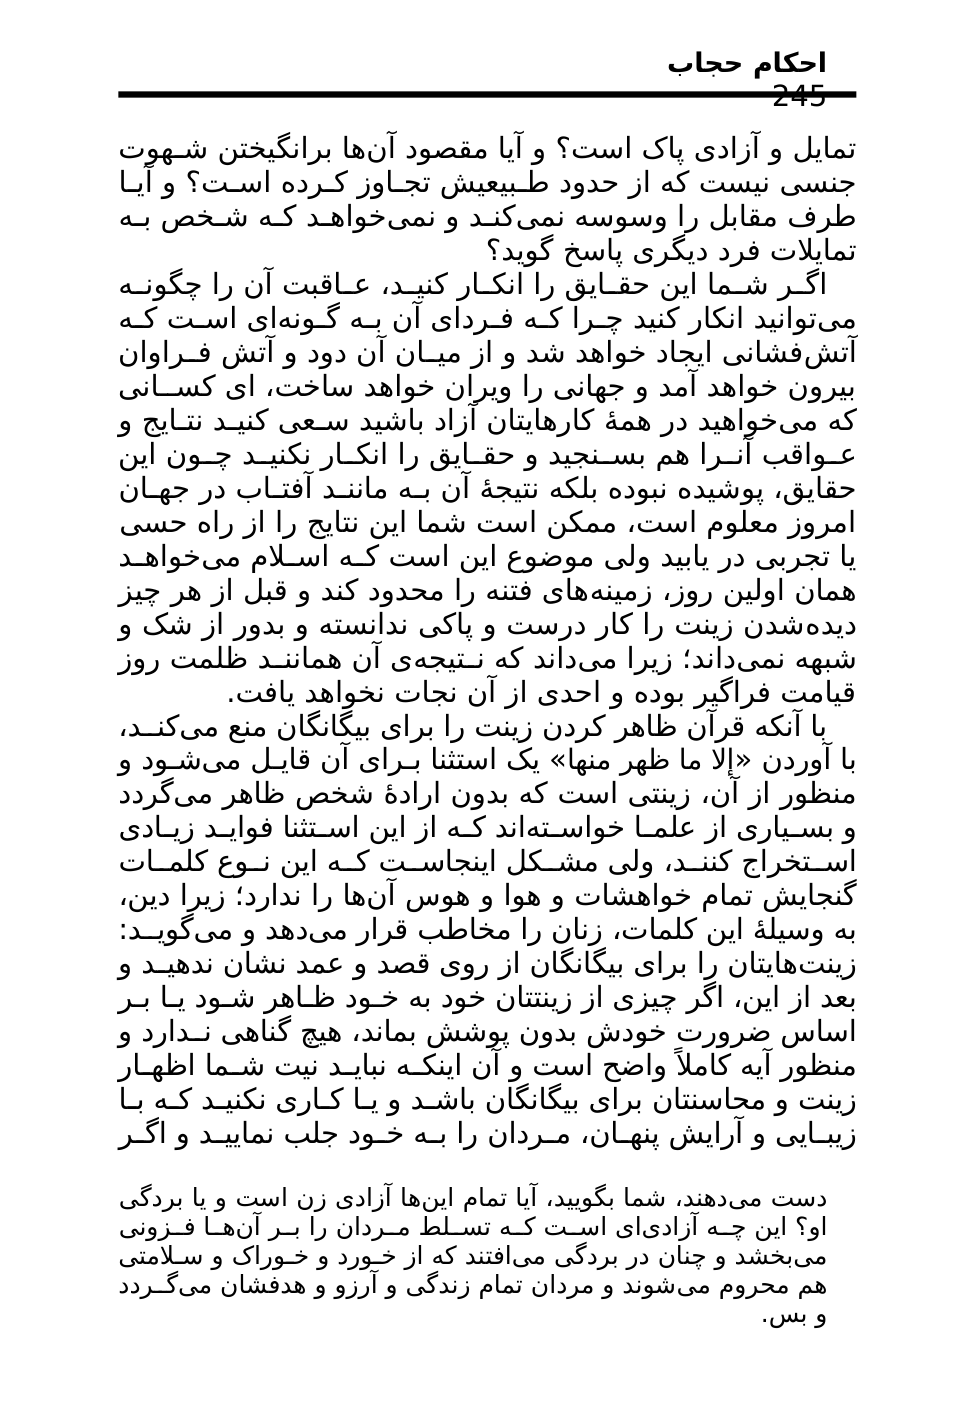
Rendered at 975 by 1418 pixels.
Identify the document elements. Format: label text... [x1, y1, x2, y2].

text غیر از مردان فوق الذکر، دیگر هیچ کس حق ندارد زینت آن‌ها را ببیند حتی برای زنان در وقت راه‌رفتن، ممنوع است که پاهایشان را به زمین بکوبند چونکه نباید صدای زیورآلاتشان بلند شود و باعث جلب توجه سایرین گردد، بطوریکه در صفحات قبل گفتیم، دیده شدن زینت در دامنۀ بسیار محدودی مجاز است و حکمت و فلسفۀ این احکام هم آشکار است و بدیهی است که اگر زنان با تجمل و تزئین در برابر افرادی که دارای قوۀ شهوت جنسی‌اند ظاهر شوند، انگیزه‌ها و عوامل شهوت نمی‌توانند این حرمت ابدی را به عواطف پاک و بری تبدیل کنند، پس معلوم می‌شود که عاقبت این کار همان می‌شود که آمال بشری خواهان آن است و این تنها ما نیستیم که بگوییم هر زنی با داشتن چنان زینت‌هایی فاسد شده و هر مردی هم فاسق می‌گردد بلکه هیچ کس نمی‌تواند این را انکار کند که بیرون آمدن زنان با این وسایل زینتی و آرایش و شرکت‌کردن در مجالس و محافلی که ضررهای مادی و معنوی پنهان و آشکاری نیز دارد، مانند رفت و آمد زنان اروپایی و آمریکایی است که قسمت اعظم در آمد روزانۀ آن‌ها در این راه مصرف می‌شود و این مصرف و اسرافشان روز به روز رو به فزونی است و نزدیک است که رزق و روزی شوهرانشان را هم تنگ کنند(). چه فکر می‌کنید، علت این مصرف جنون‌آمیز چیست؟ آیا غیر از همین نگاه‌های هیجان‌زا به طرف زنان تجملی و مدپرست، عامل دیگری هم هست که باعث شرکت آن‌ها در بازارها و مناطق شلوغ شود؟ و باز فکر می‌کنید این رغبت افراطی زنان در تجمل و تزیین چیست که مانند مرض وبا در جامعه منتشر می‌شود؟ آیا غیر از این است که آن‌ها می‌خواهند در چشم مردان، قشنگ و زیبا جلوه‌گر شده و مورد پسندشان واقع گردند؟() و تمام این‌ها برای چیست؟ آیا این تمایل و آزادی پاک است؟ و آیا مقصود آن‌ها برانگیختن شهوت جنسی نیست که از حدود طبیعیش تجاوز کرده است؟ و آیا طرف مقابل را وسوسه نمی‌کند و نمی‌خواهد که شخص به تمایلات فرد دیگری پاسخ گوید؟ [118, 132, 857, 267]
text اگر شما این حقایق را انکار کنید، عاقبت آن را چگونه می‌توانید انکار کنید چرا که فردای آن به گونه‌ای است که آتش‌فشانی ایجاد خواهد شد و از میان آن دود و آتش فراوان بیرون خواهد آمد و جهانی را ویران خواهد ساخت، ای کسانی که می‌خواهید در همۀ کارهایتان آزاد باشید سعی کنید نتایج و عواقب آنرا هم بسنجید و حقایق را انکار نکنید چون این حقایق، پوشیده نبوده بلکه نتیجۀ آن به مانند آفتاب در جهان امروز معلوم است، ممکن است شما این نتایج را از راه حسی یا تجربی در یابید ولی موضوع این است که اسلام می‌خواهد همان اولین روز، زمینه‌های فتنه را محدود کند و قبل از هر چیز دیده‌شدن زینت را کار درست و پاکی ندانسته و بدور از شک و شبهه نمی‌داند؛ زیرا می‌داند که نتیجه‌ی آن همانند ظلمت روز قیامت فراگیر بوده و احدی از آن نجات نخواهد یافت. [118, 267, 857, 709]
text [118, 709, 857, 1150]
